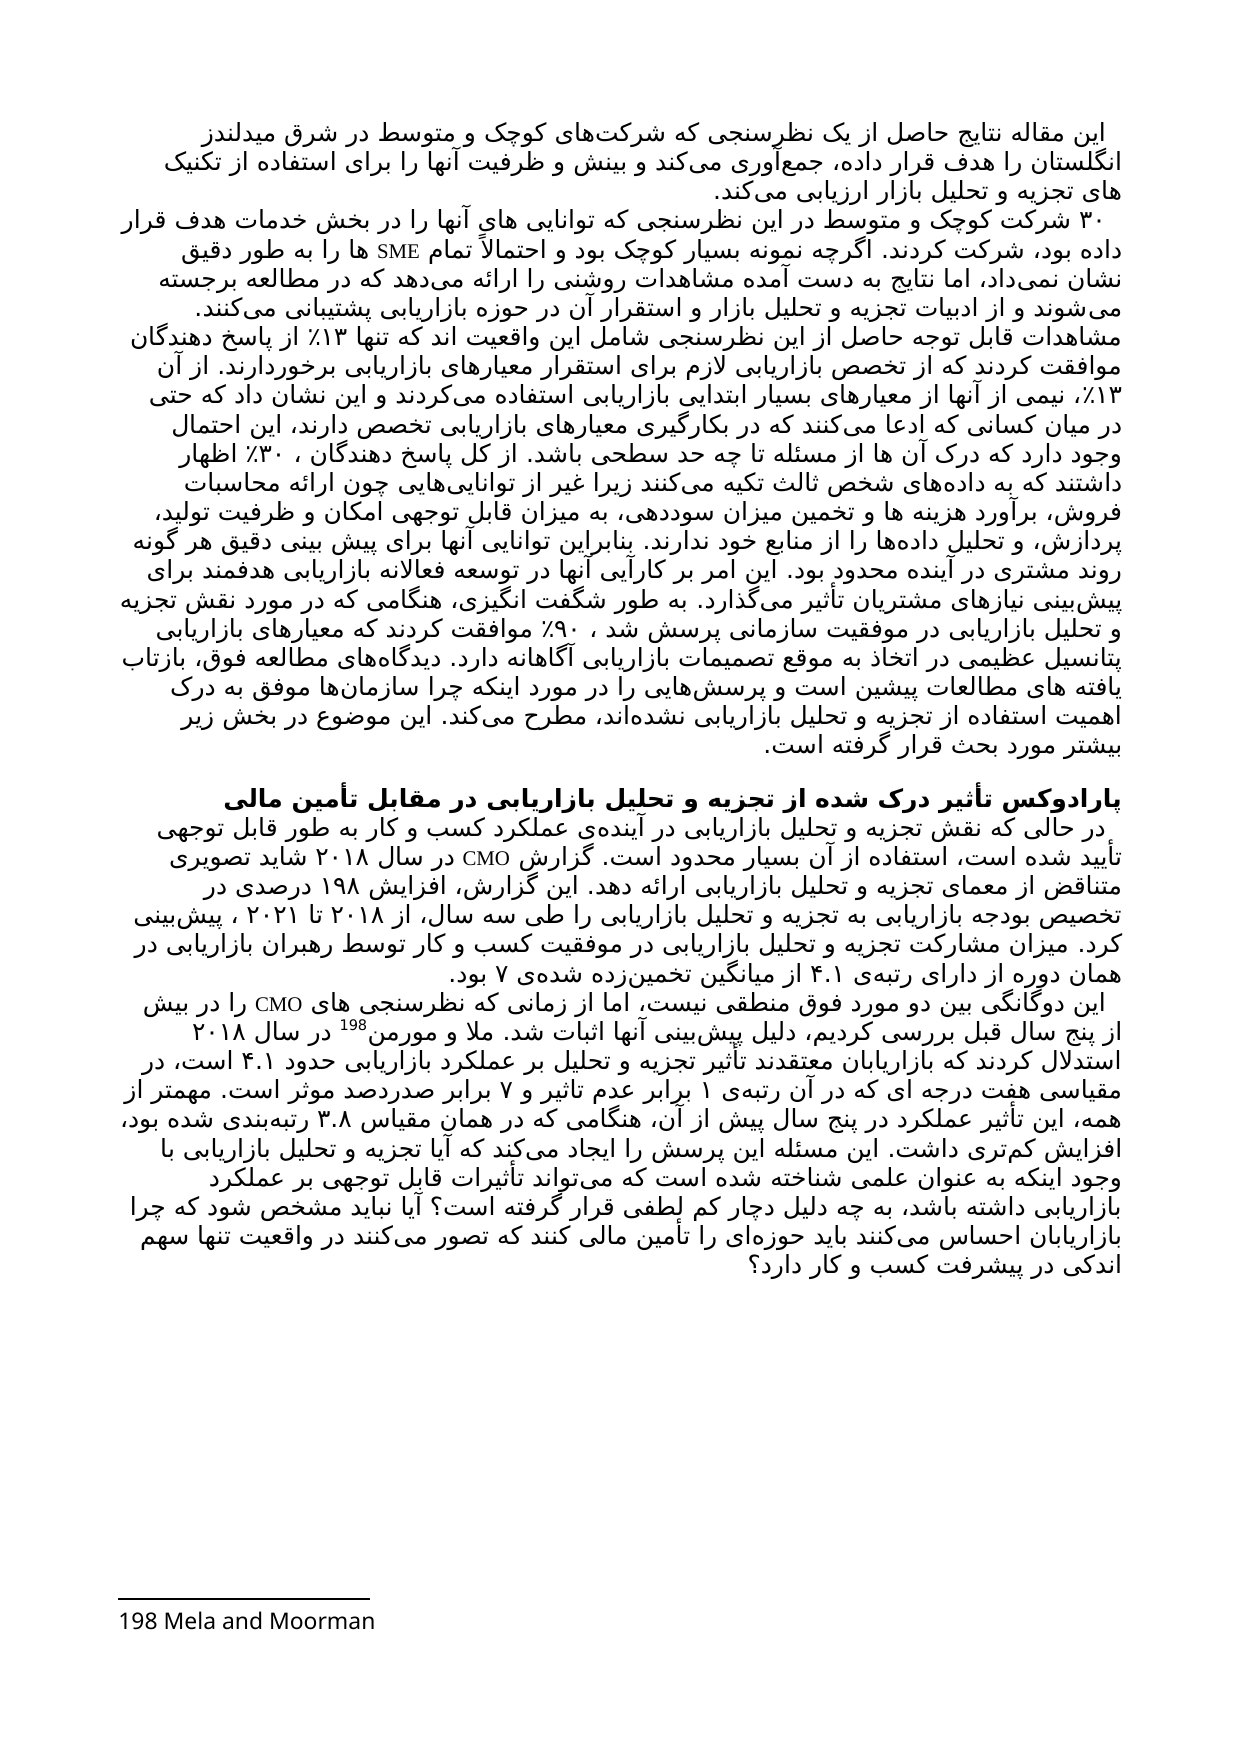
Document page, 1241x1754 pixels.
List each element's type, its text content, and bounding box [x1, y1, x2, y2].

text این دوگانگی بین دو مورد فوق منطقی نیست، اما از زمانی که نظرسنجی های CMO را در بیش از پنج سال قبل بررسی کردیم، دلیل پیش‌بینی آنها اثبات شد. ملا و مورمن در سال ۲۰۱۸ استدلال کردند که بازاریابان معتقدند تأثیر تجزیه و تحلیل بر عملکرد بازاریابی حدود ۴.۱ است، در مقیاسی هفت درجه ای که در آن رتبه‌ی ۱ برابر عدم تاثیر و ۷ برابر صدردصد موثر است. مهمتر از همه، این تأثیر عملکرد در پنج سال پیش از آن، هنگامی که در همان مقیاس ۳.۸ رتبه‌بندی شده بود، افزایش کم‌تری داشت. این مسئله این پرسش را ایجاد می‌کند که آیا تجزیه و تحلیل بازاریابی با وجود اینکه به عنوان علمی شناخته شده است که می‌تواند تأثیرات قابل توجهی بر عملکرد بازاریابی داشته باشد، به چه دلیل دچار کم لطفی قرار گرفته است؟ آیا نباید مشخص شود که چرا بازاریابان احساس می‌کنند باید حوزه‌ای را تأمین مالی کنند که تصور می‌کنند در واقعیت تنها سهم اندکی در پیشرفت کسب و کار دارد‌؟ [118, 988, 1122, 1280]
text این مقاله نتایج حاصل از یک نظرسنجی که شرکت‌های کوچک و متوسط ​​در شرق میدلندز انگلستان را هدف قرار داده، جمع‌آوری می‌کند و بینش و ظرفیت آنها را برای استفاده از تکنیک های تجزیه و تحلیل بازار ارزیابی می‌کند. [118, 118, 1122, 206]
text در حالی که نقش تجزیه و تحلیل بازاریابی در آینده‌ی عملکرد کسب و کار به طور قابل توجهی تأیید شده است، استفاده از آن بسیار محدود است. گزارش CMO در سال ۲۰۱۸ شاید تصویری متناقض از معمای تجزیه و تحلیل بازاریابی ارائه دهد. این گزارش، افزایش ۱۹۸ درصدی در تخصیص بودجه بازاریابی به تجزیه و تحلیل بازاریابی را طی سه سال، از ۲۰۱۸ تا ۲۰۲۱ ، پیش‌بینی کرد. میزان مشارکت تجزیه و تحلیل بازاریابی در موفقیت کسب و کار توسط رهبران بازاریابی در همان دوره از دارای رتبه‌ی ۴.۱ از میانگین تخمین‌زده شده‌ی ۷ بود. [118, 813, 1122, 988]
text ۳۰ شرکت کوچک و متوسط در این نظرسنجی که توانایی های آنها ​​را در بخش خدمات هدف قرار داده بود، شرکت کردند. اگرچه نمونه بسیار کوچک بود و احتمالاً تمام SME ها را به طور دقیق نشان نمی‌داد، اما نتایج به دست آمده مشاهدات روشنی را ارائه می‌دهد که در مطالعه برجسته می‌شوند و از ادبیات تجزیه و تحلیل بازار و استقرار آن در حوزه بازاریابی پشتیبانی می‌کنند. مشاهدات قابل توجه حاصل از این نظرسنجی شامل این واقعیت اند که تنها ۱۳٪ از پاسخ دهندگان موافقت کردند که از تخصص بازاریابی لازم برای استقرار معیارهای بازاریابی برخوردارند. از آن ۱۳٪، نیمی از آنها از معیارهای بسیار ابتدایی بازاریابی استفاده می‌کردند و این نشان داد که حتی در میان کسانی که ادعا می‌کنند که در بکارگیری معیارهای بازاریابی تخصص دارند، این احتمال وجود دارد که درک آن ها از مسئله تا چه حد سطحی باشد. از کل پاسخ دهندگان ، ۳۰٪ اظهار داشتند که به داده‌های شخص ثالث تکیه می‌کنند زیرا غیر از توانایی‌هایی چون ارائه محاسبات فروش، برآورد هزینه ها و تخمین میزان سوددهی، به میزان قابل توجهی امکان و ظرفیت تولید، پردازش، و تحلیل داده‌ها را از منابع خود ندارند. بنابراین توانایی آنها برای پیش بینی دقیق هر گونه روند مشتری در آینده محدود بود. این امر بر کارآیی آنها در توسعه فعالانه بازاریابی هدفمند برای پیش‌بینی نیازهای مشتریان تأثیر می‌گذارد. به طور شگفت انگیزی، هنگامی که در مورد نقش تجزیه و تحلیل بازاریابی در موفقیت سازمانی پرسش شد ، ۹۰٪ موافقت کردند که معیارهای بازاریابی پتانسیل عظیمی در اتخاذ به موقع تصمیمات بازاریابی آگاهانه دارد. دیدگاه‌های مطالعه فوق، بازتاب یافته های مطالعات پیشین است و پرسش‌هایی را در مورد اینکه چرا سازمان‌ها موفق به درک اهمیت استفاده از تجزیه و تحلیل بازاریابی نشده‌اند، مطرح می‌کند. این موضوع در بخش زیر بیشتر مورد بحث قرار گرفته است. [118, 206, 1122, 760]
text پارادوکس تأثیر درک شده از تجزیه و تحلیل بازاریابی در مقابل تأمین مالی [118, 784, 1122, 813]
